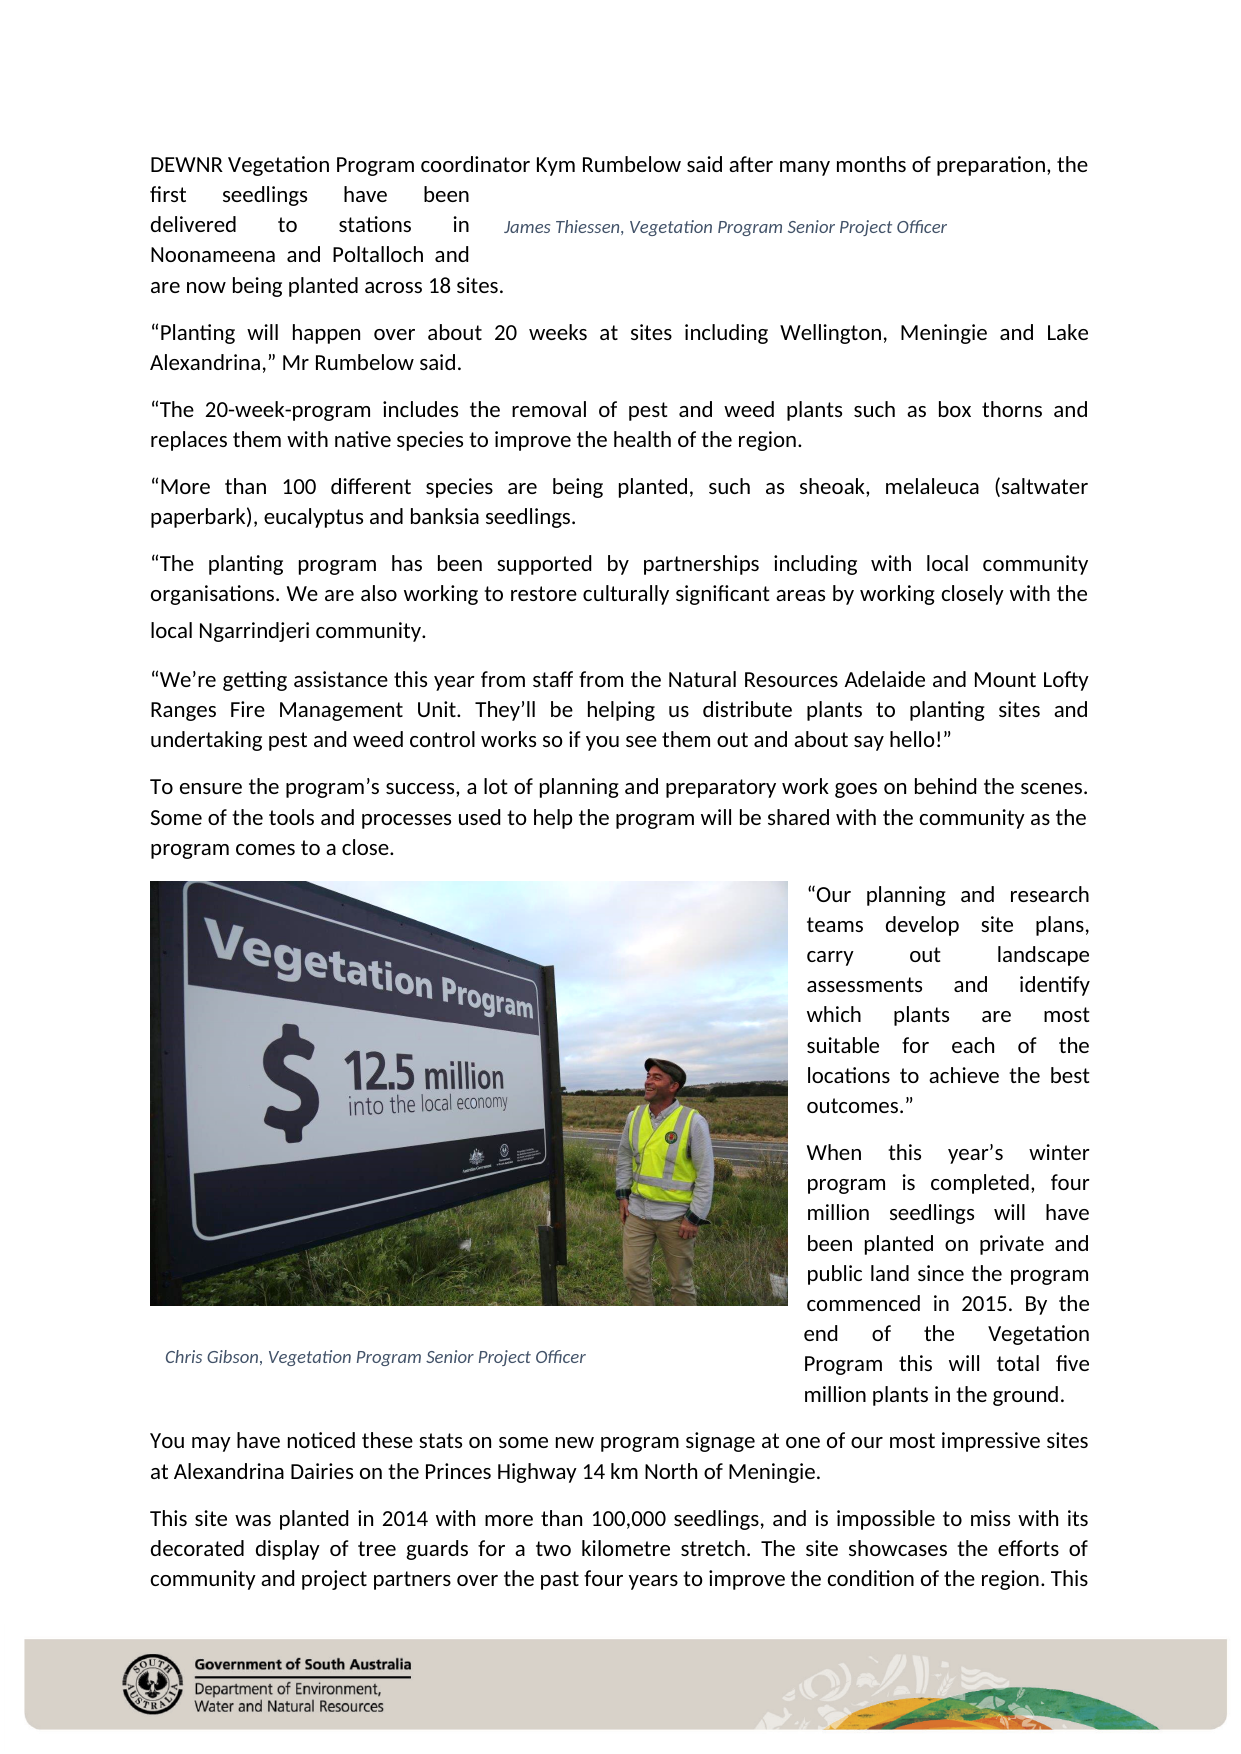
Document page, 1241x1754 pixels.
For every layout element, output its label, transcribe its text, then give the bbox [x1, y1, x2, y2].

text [150, 1504, 1090, 1592]
text To ensure the program’s success, a lot of planning and preparatory work goes on behind the scenes. Some of the tools and processes used to help the program will be shared with the community as the program comes to a close. [150, 772, 1090, 861]
text “We’re getting assistance this year from staff from the Natural Resources Adelaide and Mount Lofty Ranges Fire Management Unit. They’ll be helping us distribute plants to planting sites and undertaking pest and weed control works so if you see them out and about say hello!” [150, 665, 1090, 753]
text DEWNR Vegetation Program coordinator Kym Rumbelow said after many months of preparation, the first seedlings have been delivered to stations in Noonameena and Poltalloch and are now being planted across 18 sites. [150, 150, 1090, 299]
text You may have noticed these stats on some new program signage at one of our most impressive sites at Alexandrina Dairies on the Princes Highway 14 km North of Meningie. [150, 1427, 1090, 1485]
picture [3, 1624, 1241, 1751]
text “More than 100 different species are being planted, such as sheoak, melaleuca (saltwater paperbark), eucalyptus and banksia seedlings. [150, 472, 1090, 530]
text “The 20-week-program includes the removal of pest and weed plants such as box thorns and replaces them with native species to improve the health of the region. [150, 395, 1090, 453]
picture [150, 881, 788, 1306]
text “Our planning and research teams develop site plans, carry out landscape assessments and identify which plants are most suitable for each of the locations to achieve the best outcomes.” [150, 880, 1090, 1119]
text “The planting program has been supported by partnerships including with local community organisations. We are also working to restore culturally significant areas by working closely with the local Ngarrindjeri community. [150, 549, 1090, 646]
text When this year’s winter program is completed, four million seedlings will have been planted on private and public land since the program commenced in 2015. By the end of the Vegetation Program this will total five million plants in the ground. [150, 1138, 1090, 1408]
text “Planting will happen over about 20 weeks at sites including Wellington, Meningie and Lake Alexandrina,” Mr Rumbelow said. [150, 318, 1090, 376]
